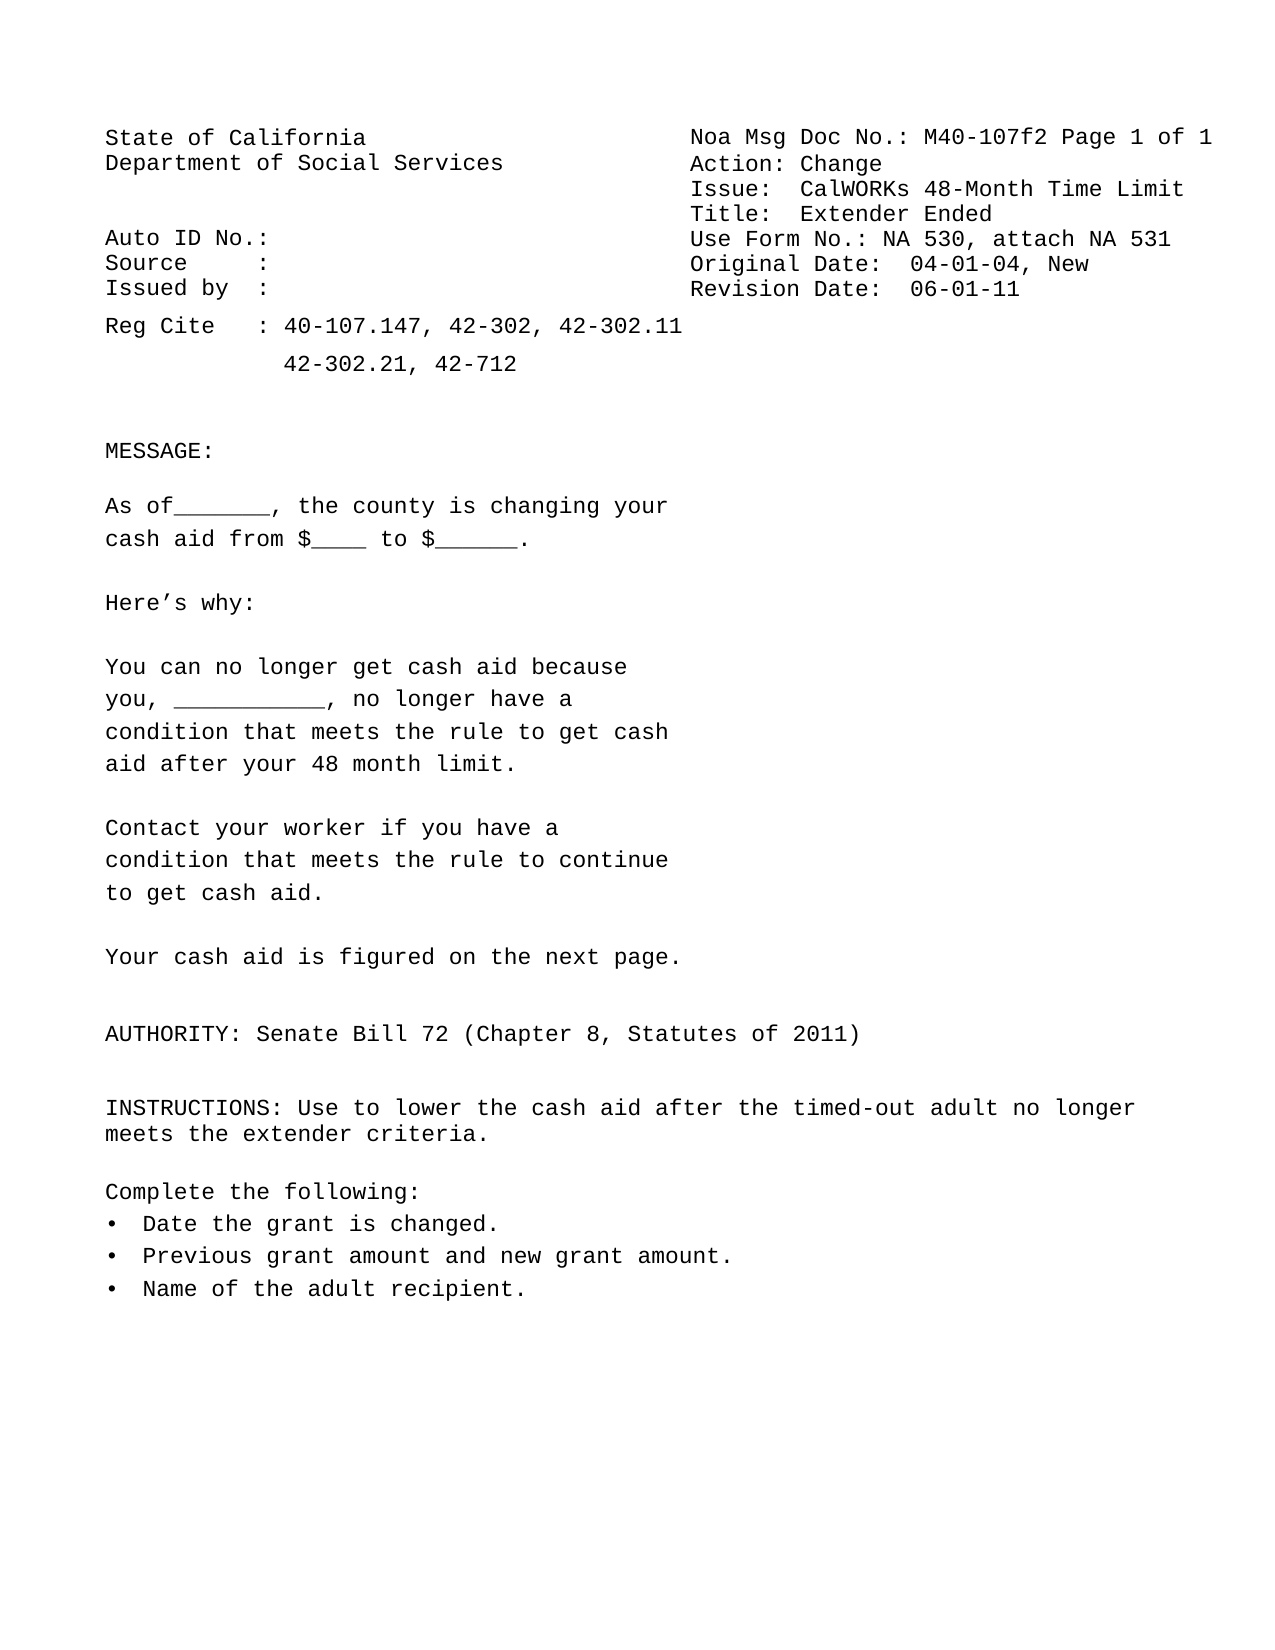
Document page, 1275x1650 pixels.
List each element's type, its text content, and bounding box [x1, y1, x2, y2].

text Auto ID No.: [105, 225, 624, 250]
text Action: Change [690, 151, 1219, 176]
text aid after your 48 month limit. [105, 752, 1219, 778]
text Contact your worker if you have a [105, 817, 1219, 842]
text INSTRUCTIONS: Use to lower the cash aid after the timed-out adult no longer [105, 1096, 1219, 1122]
list Name of the adult recipient. [105, 1277, 1219, 1302]
text Issue: CalWORKs 48-Month Time Limit Title: Extender Ended [690, 176, 1219, 226]
text AUTHORITY: Senate Bill 72 (Chapter 8, Statutes of 2011) [105, 1021, 1219, 1046]
text MESSAGE: [105, 438, 333, 463]
text Reg Cite : 40-107.147, 42-302, 42-302.11 [105, 313, 1219, 338]
text condition that meets the rule to continue [105, 849, 1219, 875]
list Date the grant is changed. [105, 1212, 1219, 1238]
text Here’s why: [105, 591, 1219, 617]
text Issued by : [105, 275, 624, 300]
list Previous grant amount and new grant amount. [105, 1245, 1219, 1271]
text condition that meets the rule to get cash [105, 720, 1219, 746]
text Source : [105, 250, 624, 275]
text meets the extender criteria. [105, 1122, 1219, 1148]
text 42-302.21, 42-712 [283, 351, 1219, 376]
text Department of Social Services [105, 150, 624, 175]
text State of California [105, 125, 624, 150]
text Your cash aid is figured on the next page. [105, 945, 1219, 971]
text As of_______, the county is changing your [105, 495, 1219, 521]
text Use Form No.: NA 530, attach NA 531 [690, 226, 1219, 251]
text cash aid from $____ to $______. [105, 527, 1219, 553]
text you, ___________, no longer have a [105, 688, 1219, 714]
text Revision Date: 06-01-11 [690, 276, 1219, 301]
text Complete the following: [105, 1180, 1219, 1206]
text to get cash aid. [105, 881, 1219, 907]
text Original Date: 04-01-04, New [690, 251, 1219, 276]
text You can no longer get cash aid because [105, 656, 1219, 682]
subtitle Noa Msg Doc No.: M40-107f2 Page 1 of 1 [690, 125, 1219, 151]
